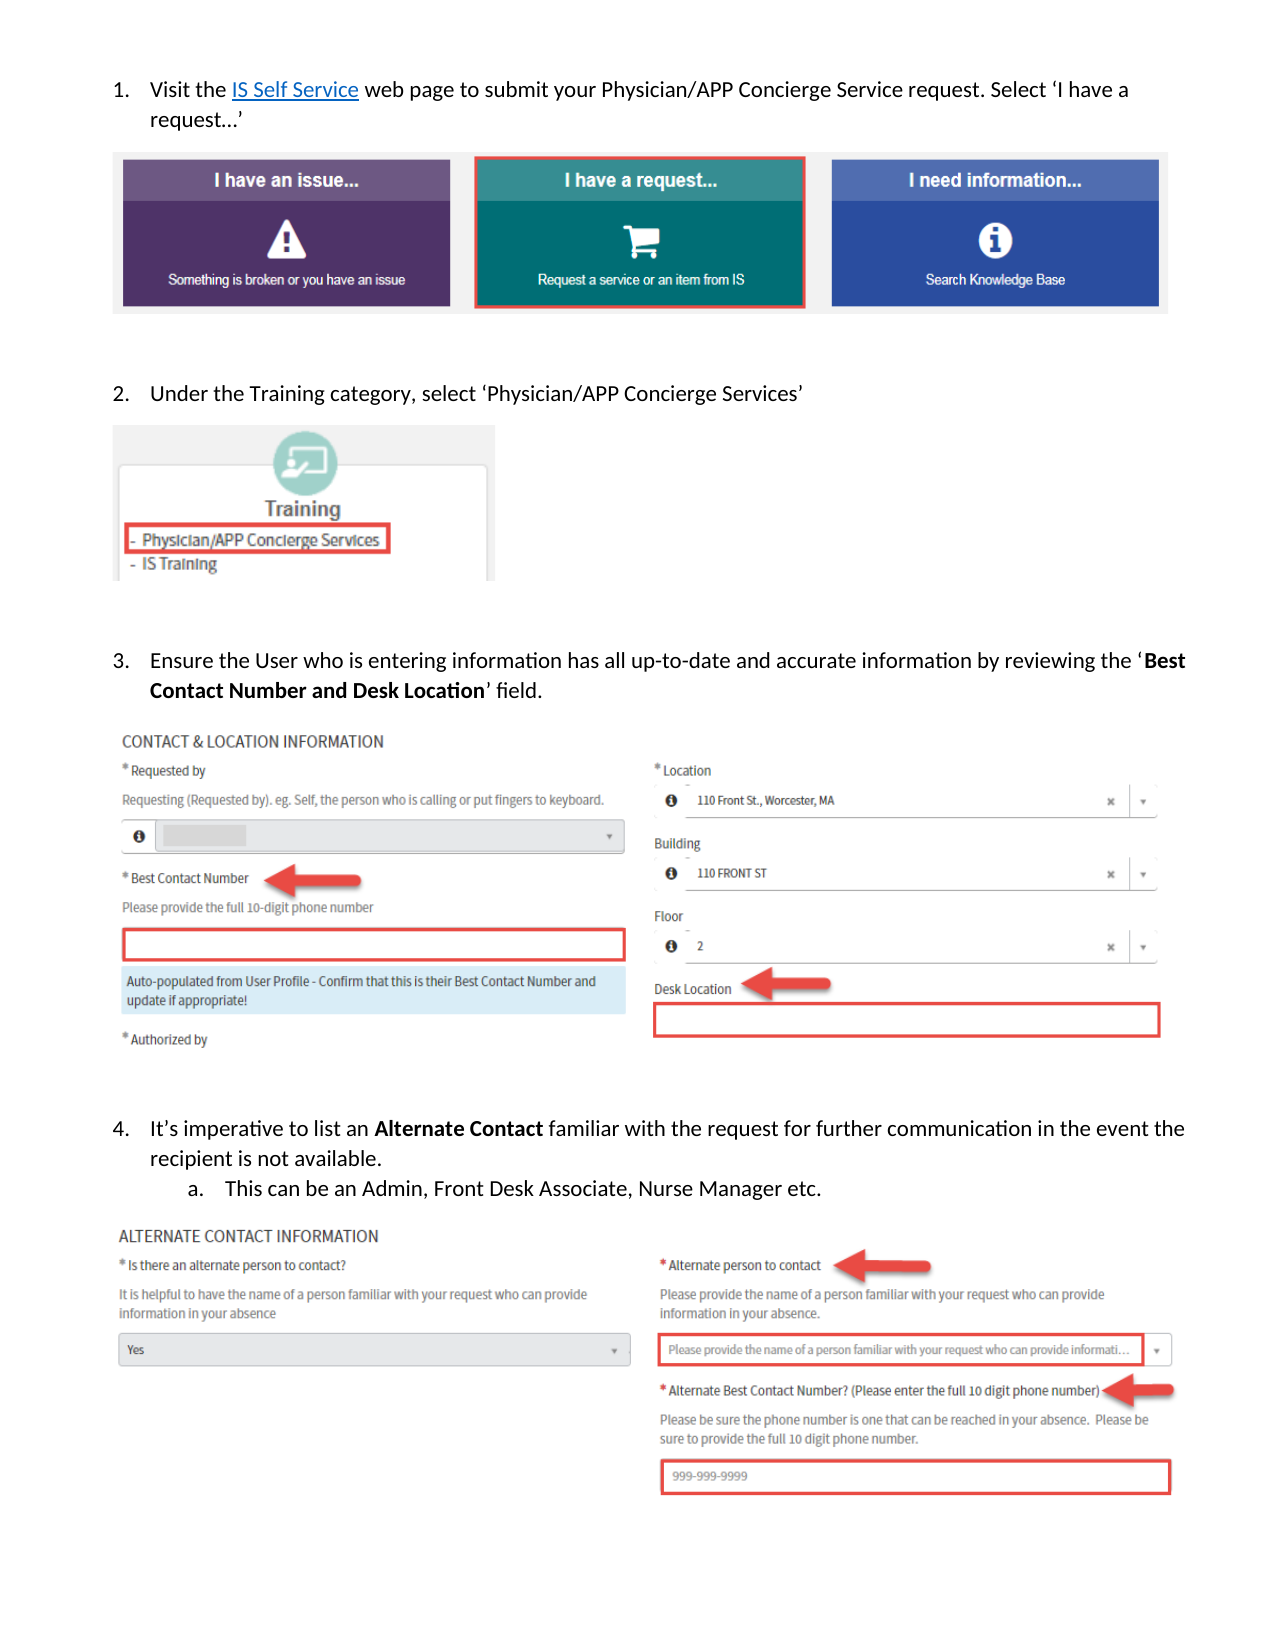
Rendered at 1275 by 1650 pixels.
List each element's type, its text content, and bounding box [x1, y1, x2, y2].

list Visit the IS Self Service web page to submit your Physician/APP Concierge Service request. Select ‘I have a request…’ [112, 75, 1200, 133]
list It’s imperative to list an Alternate Contact familiar with the request for further communication in the event the recipient is not available. [112, 1114, 1200, 1172]
list Ensure the User who is entering information has all up-to-date and accurate information by reviewing the ‘Best Contact Number and Desk Location’ field. [112, 646, 1200, 704]
picture [112, 152, 1169, 314]
list Under the Training category, select ‘Physician/APP Concierge Services’ [112, 379, 1200, 407]
picture [112, 1221, 1184, 1503]
picture [112, 425, 496, 581]
picture [112, 723, 1169, 1049]
list This can be an Admin, Front Desk Associate, Nurse Manager etc. [187, 1174, 1200, 1202]
